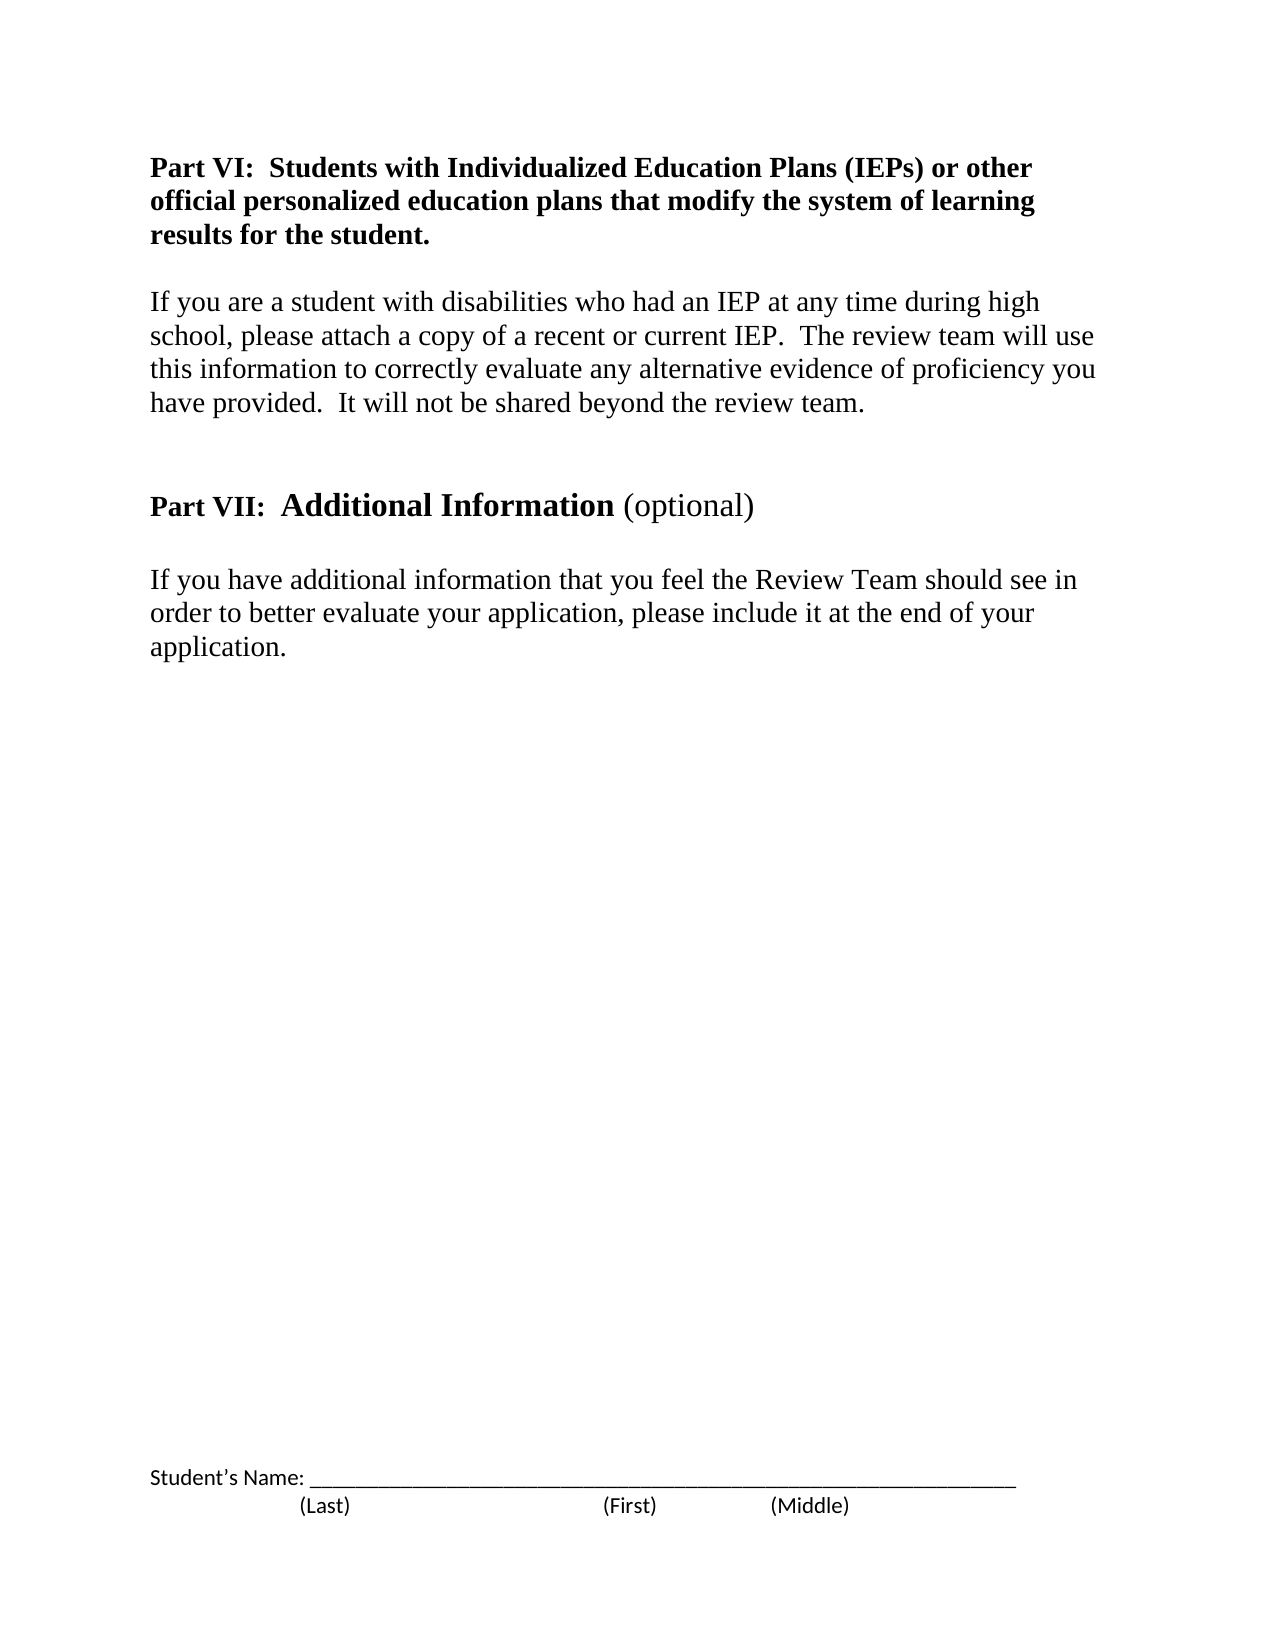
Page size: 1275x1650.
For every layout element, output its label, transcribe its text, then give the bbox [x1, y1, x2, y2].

text If you are a student with disabilities who had an IEP at any time during high school, please attach a copy of a recent or current IEP. The review team will use this information to correctly evaluate any alternative evidence of proficiency you have provided. It will not be shared beyond the review team. [150, 284, 1125, 418]
text If you have additional information that you feel the Review Team should see in order to better evaluate your application, please include it at the end of your application. [150, 562, 1125, 663]
text Part VII: Additional Information (optional) [150, 485, 1125, 524]
text Part VI: Students with Individualized Education Plans (IEPs) or other official personalized education plans that modify the system of learning results for the student. [150, 150, 1125, 251]
